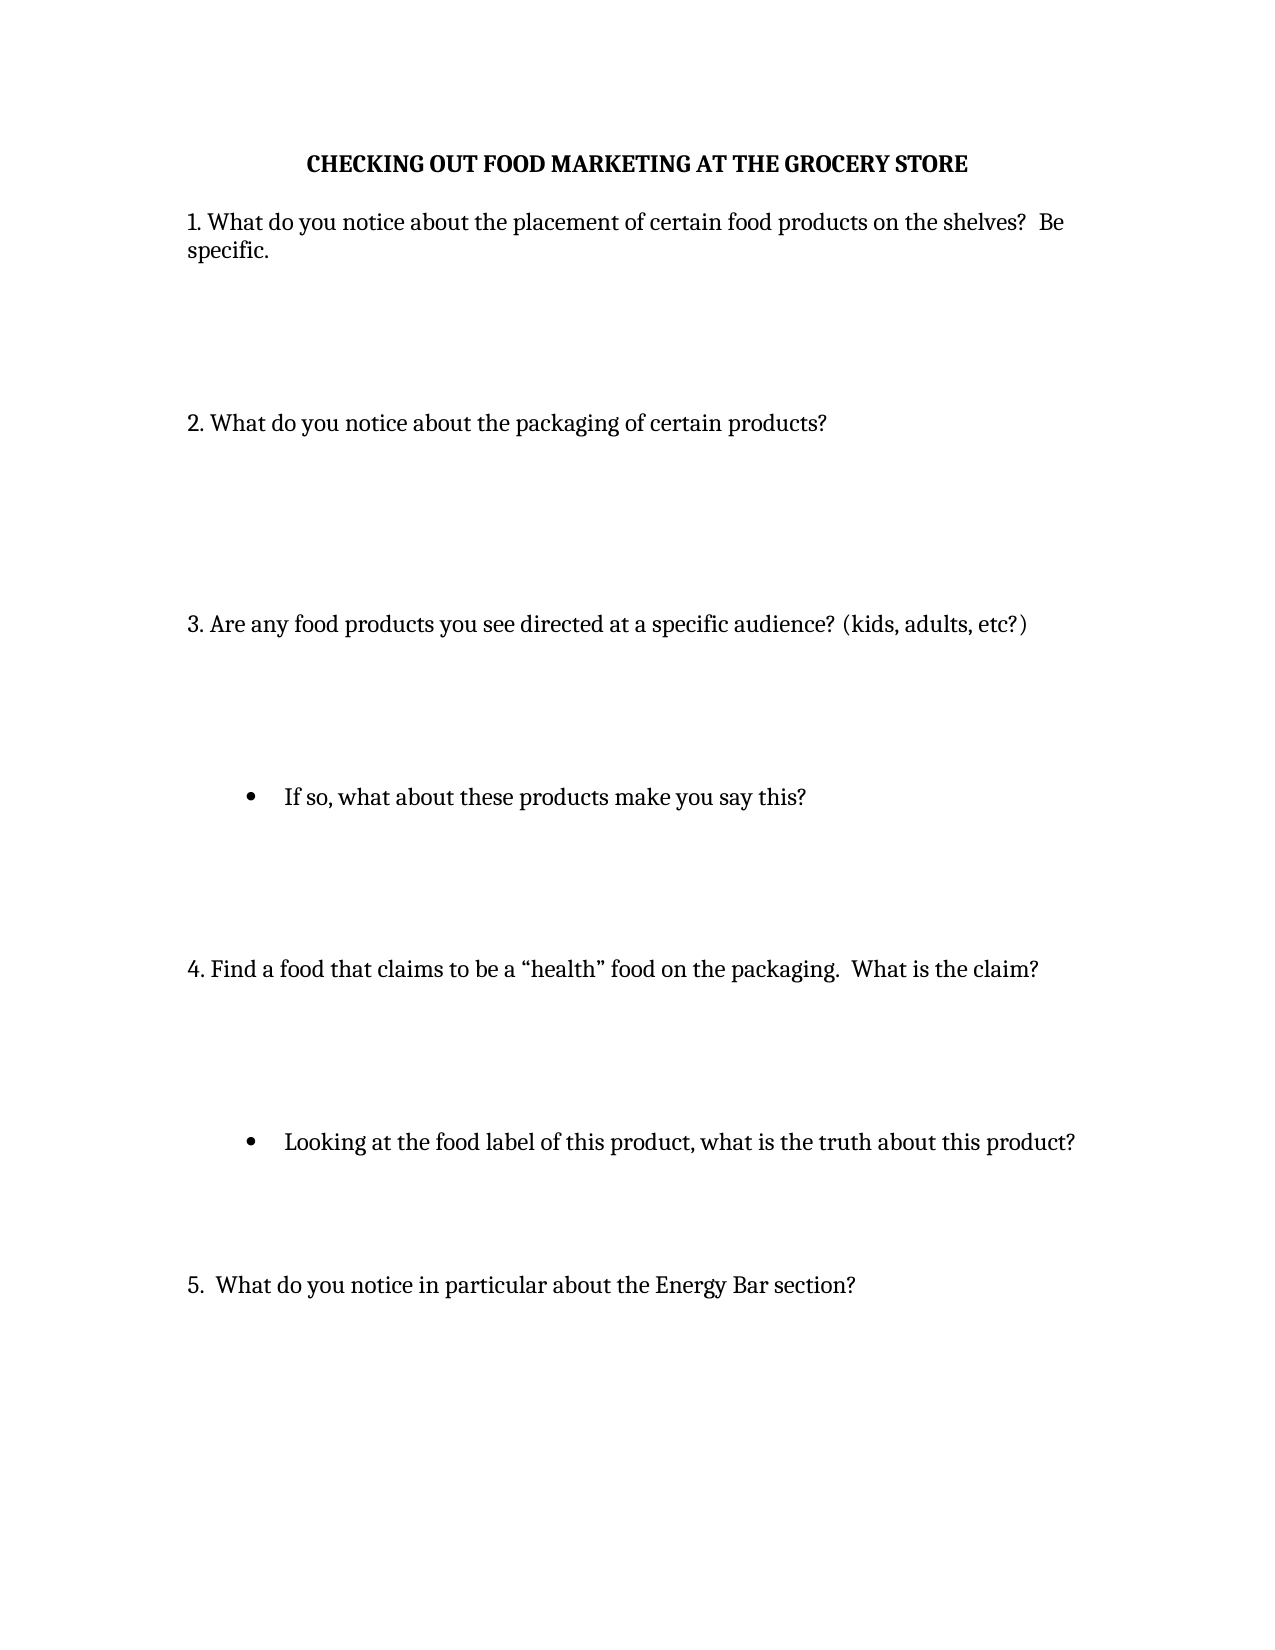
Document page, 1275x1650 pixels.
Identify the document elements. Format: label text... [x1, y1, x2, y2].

text CHECKING OUT FOOD MARKETING AT THE GROCERY STORE [187, 150, 1087, 179]
text 1. What do you notice about the placement of certain food products on the shelves? Be specific. [187, 207, 1087, 265]
list If so, what about these products make you say this? [247, 782, 1087, 811]
text 3. Are any food products you see directed at a specific audience? (kids, adults, etc?) [187, 610, 1087, 639]
text 5. What do you notice in particular about the Energy Bar section? [187, 1271, 1087, 1300]
text 4. Find a food that claims to be a “health” food on the packaging. What is the claim? [187, 955, 1087, 984]
list Looking at the food label of this product, what is the truth about this product? [247, 1127, 1087, 1156]
text 2. What do you notice about the packaging of certain products? [187, 409, 1087, 437]
